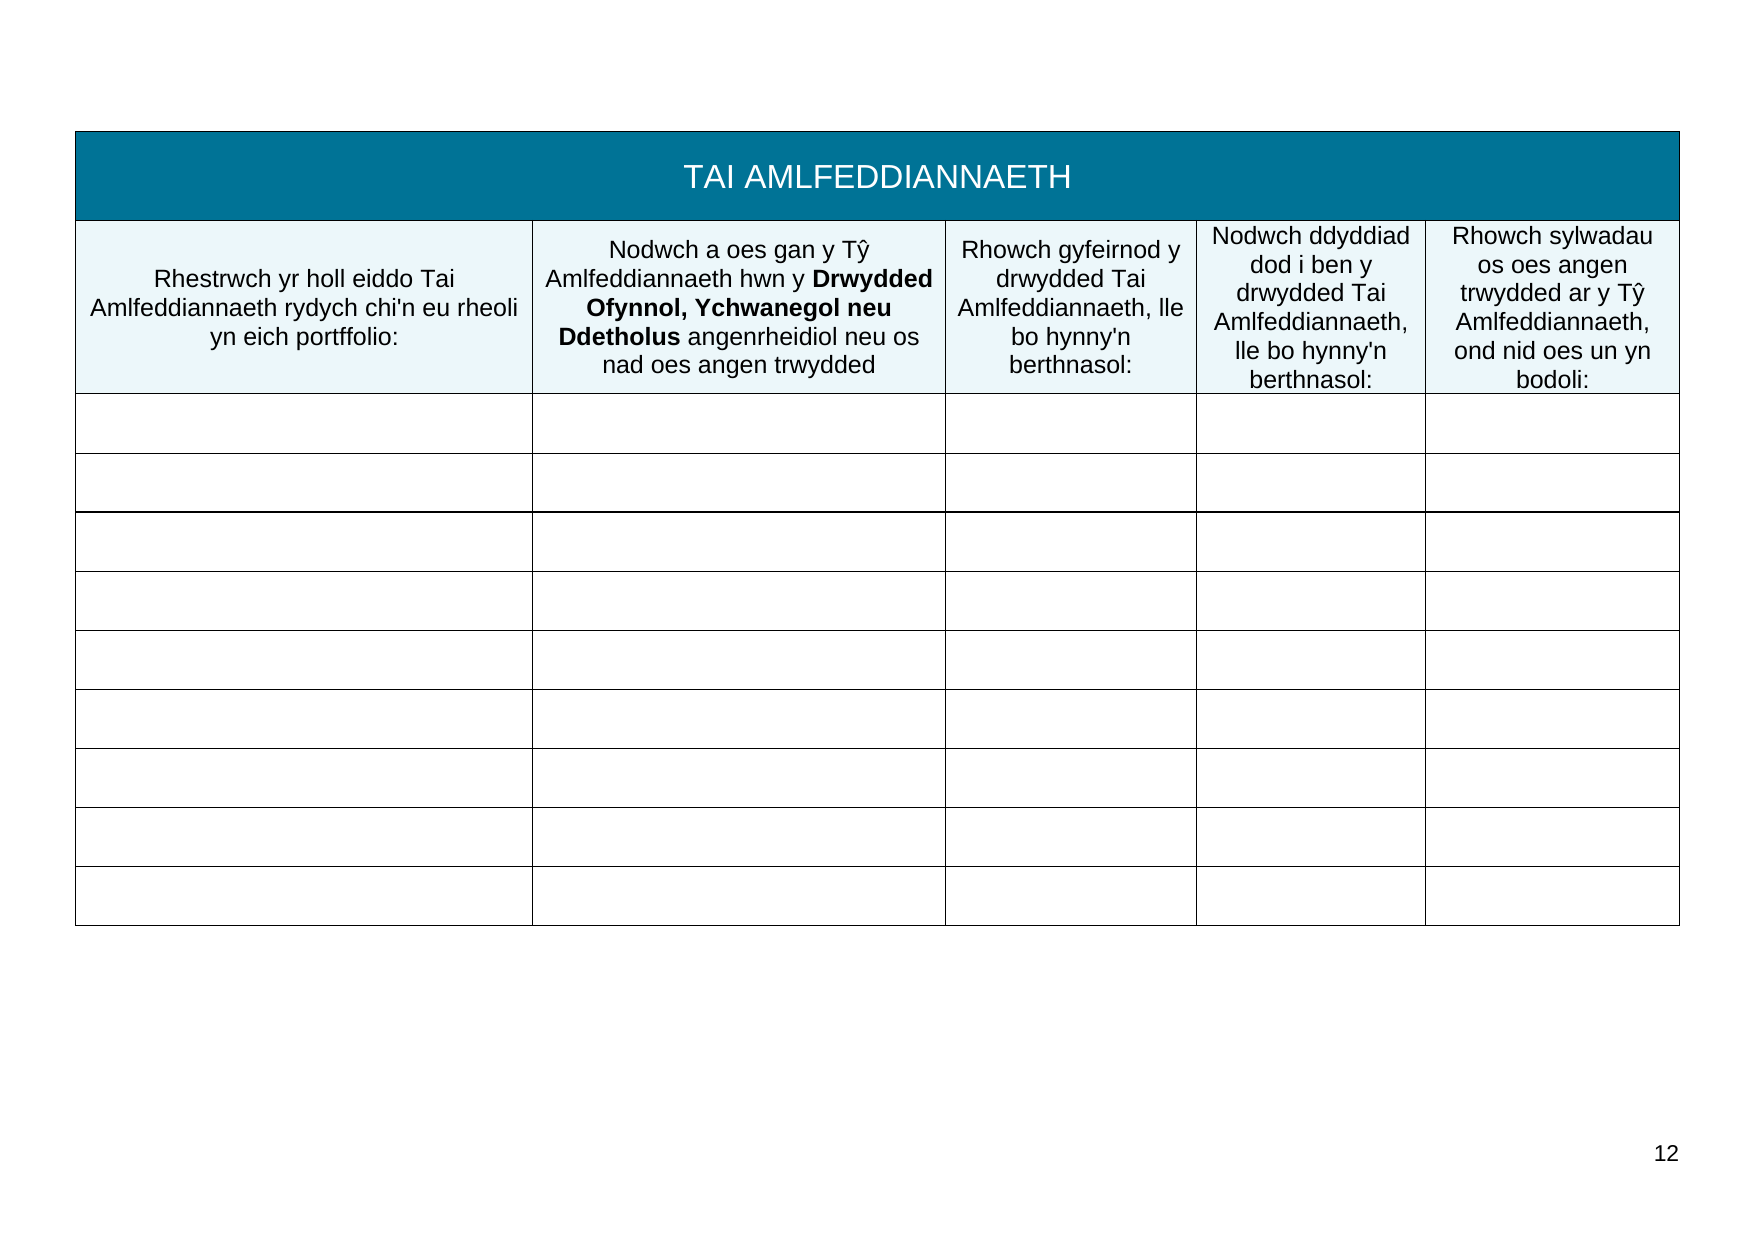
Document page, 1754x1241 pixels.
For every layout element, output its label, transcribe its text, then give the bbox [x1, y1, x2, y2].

table_cell [1426, 513, 1679, 571]
table_cell [76, 867, 532, 925]
table_cell [1197, 631, 1425, 689]
table_cell [1197, 394, 1425, 452]
table_cell [533, 867, 945, 925]
table_cell [946, 749, 1196, 807]
table_cell [946, 572, 1196, 629]
table_cell [946, 394, 1196, 452]
table_cell [533, 808, 945, 866]
table_cell [1426, 631, 1679, 689]
table_cell [1426, 690, 1679, 748]
table_cell [1197, 513, 1425, 571]
table_cell [533, 513, 945, 571]
table_cell [1197, 808, 1425, 866]
table_cell [1197, 867, 1425, 925]
table_cell [76, 690, 532, 748]
table_cell [76, 749, 532, 807]
table_cell [946, 454, 1196, 511]
table_cell Nodwch a oes gan y Tŷ Amlfeddiannaeth hwn y Drwydded Ofynnol, Ychwanegol neu Ddetholus angenrheidiol neu os nad oes angen trwydded [533, 221, 945, 393]
table_cell [76, 394, 532, 452]
table_cell Rhestrwch yr holl eiddo Tai Amlfeddiannaeth rydych chi'n eu rheoli yn eich portffolio: [76, 221, 532, 393]
table_cell [1426, 867, 1679, 925]
table_cell [1426, 394, 1679, 452]
table_cell Nodwch ddyddiad dod i ben y drwydded Tai Amlfeddiannaeth, lle bo hynny'n berthnasol: [1197, 221, 1425, 393]
table_cell [533, 454, 945, 511]
table_cell [1197, 572, 1425, 629]
table_cell [533, 394, 945, 452]
table_cell Rhowch gyfeirnod y drwydded Tai Amlfeddiannaeth, lle bo hynny'n berthnasol: [946, 221, 1196, 393]
table_cell [1426, 808, 1679, 866]
table_cell [533, 572, 945, 629]
table_cell [1197, 690, 1425, 748]
table_cell [76, 808, 532, 866]
table_cell [533, 749, 945, 807]
table_cell [533, 690, 945, 748]
table_cell [1426, 572, 1679, 629]
table_cell [946, 513, 1196, 571]
table_cell [533, 631, 945, 689]
table_cell [946, 631, 1196, 689]
table_cell [1197, 454, 1425, 511]
table_cell [76, 454, 532, 511]
table_cell Rhowch sylwadau os oes angen trwydded ar y Tŷ Amlfeddiannaeth, ond nid oes un yn bodoli: [1426, 221, 1679, 393]
table_cell [1426, 454, 1679, 511]
table_cell [946, 690, 1196, 748]
table_cell [76, 513, 532, 571]
table_cell [946, 808, 1196, 866]
table_cell [1197, 749, 1425, 807]
table_header TAI AMLFEDDIANNAETH [76, 132, 1679, 220]
table_cell [1426, 749, 1679, 807]
table_cell [946, 867, 1196, 925]
table_cell [76, 572, 532, 629]
table_cell [76, 631, 532, 689]
